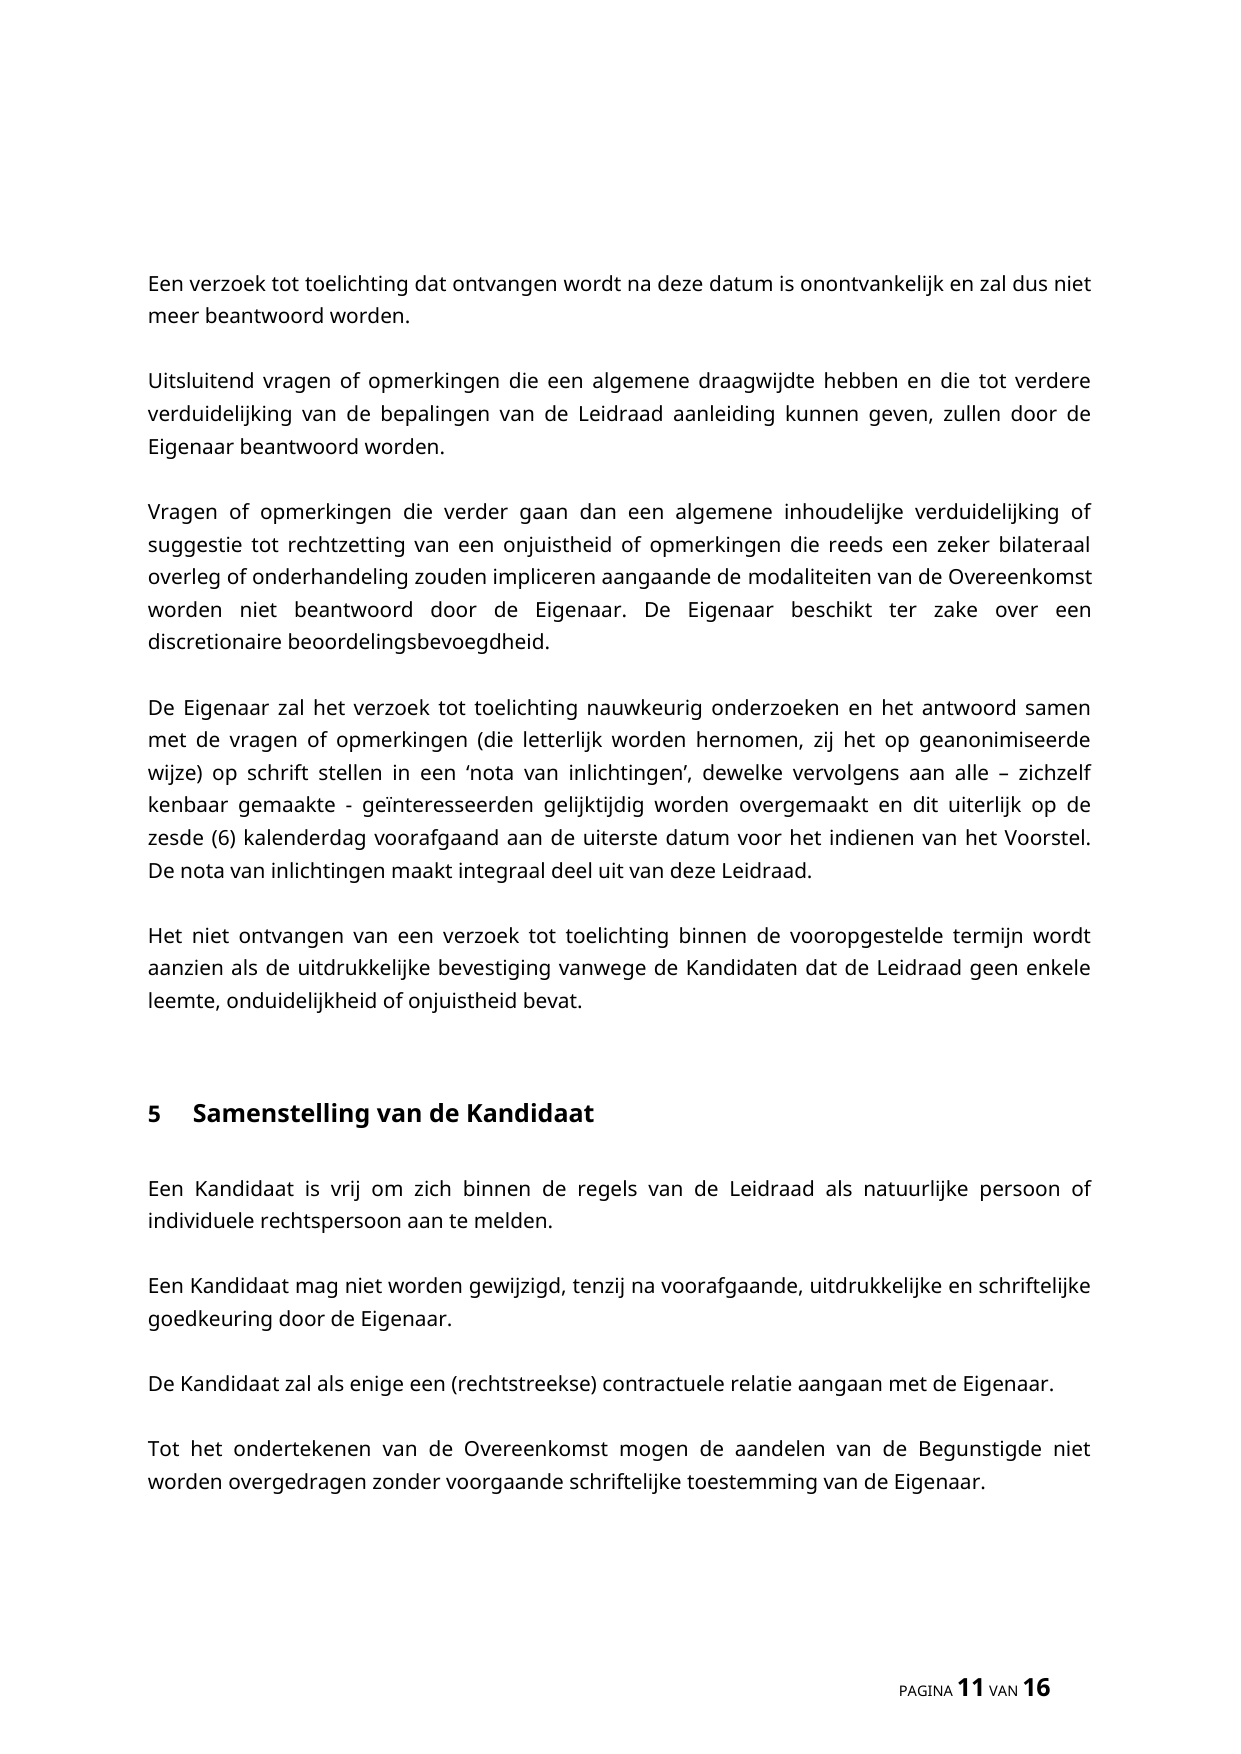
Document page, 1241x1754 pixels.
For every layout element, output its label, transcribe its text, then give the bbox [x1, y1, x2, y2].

text Tot het ondertekenen van de Overeenkomst mogen de aandelen van de Begunstigde niet worden overgedragen zonder voorgaande schriftelijke toestemming van de Eigenaar. [148, 1434, 1092, 1496]
text De Eigenaar zal het verzoek tot toelichting nauwkeurig onderzoeken en het antwoord samen met de vragen of opmerkingen (die letterlijk worden hernomen, zij het op geanonimiseerde wijze) op schrift stellen in een ‘nota van inlichtingen’, dewelke vervolgens aan alle – zichzelf kenbaar gemaakte - geïnteresseerden gelijktijdig worden overgemaakt en dit uiterlijk op de zesde (6) kalenderdag voorafgaand aan de uiterste datum voor het indienen van het Voorstel. De nota van inlichtingen maakt integraal deel uit van deze Leidraad. [148, 693, 1092, 884]
text De Kandidaat zal als enige een (rechtstreekse) contractuele relatie aangaan met de Eigenaar. [148, 1369, 1092, 1398]
text Vragen of opmerkingen die verder gaan dan een algemene inhoudelijke verduidelijking of suggestie tot rechtzetting van een onjuistheid of opmerkingen die reeds een zeker bilateraal overleg of onderhandeling zouden impliceren aangaande de modaliteiten van de Overeenkomst worden niet beantwoord door de Eigenaar. De Eigenaar beschikt ter zake over een discretionaire beoordelingsbevoegdheid. [148, 497, 1092, 656]
text Een Kandidaat is vrij om zich binnen de regels van de Leidraad als natuurlijke persoon of individuele rechtspersoon aan te melden. [148, 1174, 1092, 1235]
text Het niet ontvangen van een verzoek tot toelichting binnen de vooropgestelde termijn wordt aanzien als de uitdrukkelijke bevestiging vanwege de Kandidaten dat de Leidraad geen enkele leemte, onduidelijkheid of onjuistheid bevat. [148, 921, 1092, 1014]
text Een Kandidaat mag niet worden gewijzigd, tenzij na voorafgaande, uitdrukkelijke en schriftelijke goedkeuring door de Eigenaar. [148, 1271, 1092, 1332]
text Een verzoek tot toelichting dat ontvangen wordt na deze datum is onontvankelijk en zal dus niet meer beantwoord worden. [148, 269, 1092, 330]
subtitle Samenstelling van de Kandidaat [148, 1094, 1092, 1131]
text Uitsluitend vragen of opmerkingen die een algemene draagwijdte hebben en die tot verdere verduidelijking van de bepalingen van de Leidraad aanleiding kunnen geven, zullen door de Eigenaar beantwoord worden. [148, 367, 1092, 460]
